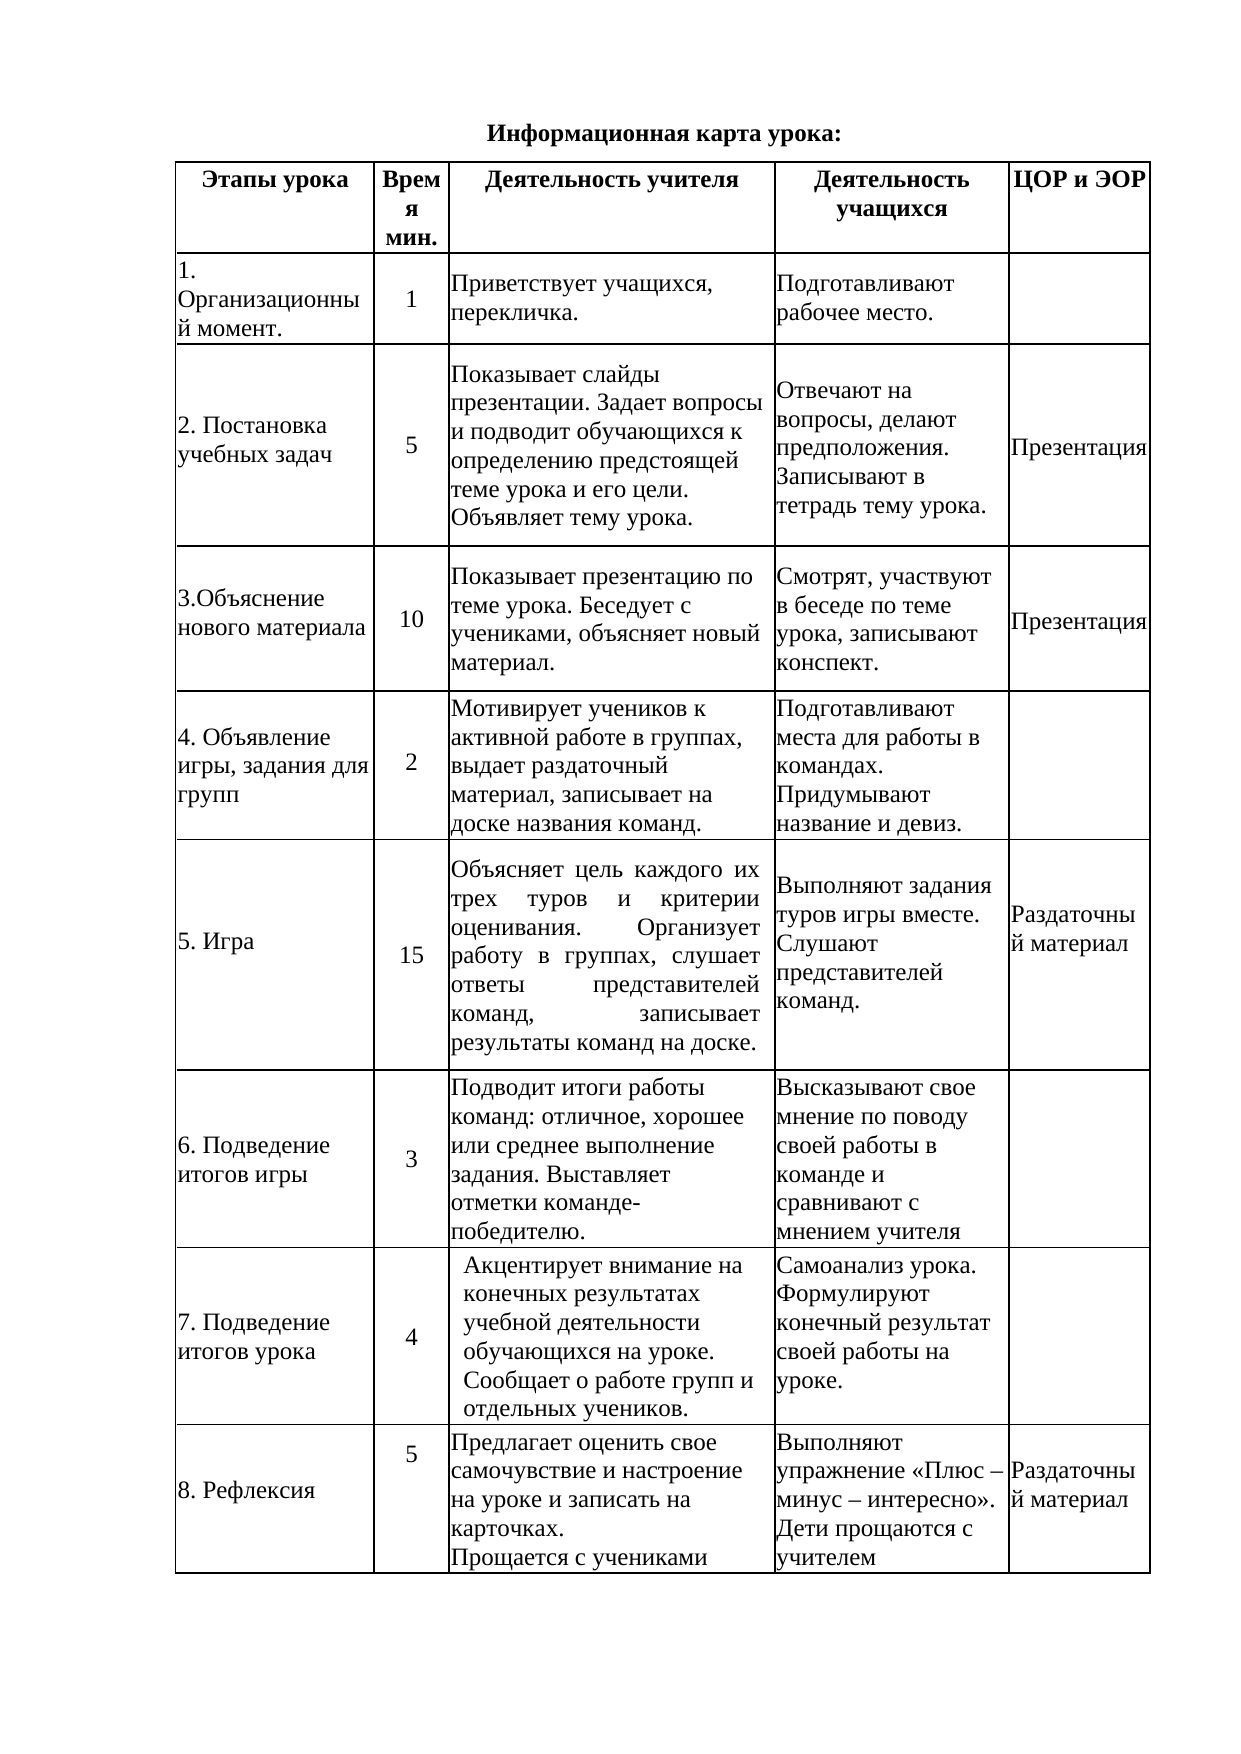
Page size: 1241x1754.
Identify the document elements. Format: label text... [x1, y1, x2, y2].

table_cell 3.Объяснение нового материала [176, 546, 373, 690]
table_header Время мин. [375, 163, 448, 252]
table_cell [1010, 1071, 1149, 1247]
table_cell 15 [375, 840, 448, 1069]
table_header ЦОР и ЭОР [1010, 163, 1149, 252]
table_cell 2. Постановка учебных задач [176, 344, 373, 545]
table_cell 5. Игра [176, 840, 373, 1069]
table_cell Выполняют задания туров игры вместе. Слушают представителей команд. [776, 840, 1008, 1069]
table_cell Презентация [1010, 547, 1149, 690]
table_cell Предлагает оценить свое самочувствие и настроение на уроке и записать на карточках. Прощается с учениками [450, 1425, 774, 1572]
table_cell 8. Рефлексия [176, 1425, 373, 1572]
table_cell Раздаточный материал [1010, 1425, 1149, 1572]
table_cell Акцентирует внимание на конечных результатах учебной деятельности обучающихся на уроке. Сообщает о работе групп и отдельных учеников. [450, 1248, 774, 1424]
table_cell 6. Подведение итогов игры [176, 1070, 373, 1247]
table_cell [1010, 254, 1149, 343]
table_cell 5 [375, 1425, 448, 1572]
table_cell [1010, 692, 1149, 838]
table_cell Раздаточный материал [1010, 840, 1149, 1069]
table_cell Мотивирует учеников к активной работе в группах, выдает раздаточный материал, записывает на доске названия команд. [450, 692, 774, 838]
text Информационная карта урока: [177, 118, 1152, 147]
table_cell 2 [375, 692, 448, 838]
table_header Этапы урока [176, 163, 373, 252]
table_cell Объясняет цель каждого их трех туров и критерии оценивания. Организует работу в группах, слушает ответы представителей команд, записывает результаты команд на доске. [450, 840, 774, 1069]
table_cell Самоанализ урока. Формулируют конечный результат своей работы на уроке. [776, 1248, 1008, 1424]
table_header Деятельность учащихся [776, 163, 1008, 252]
table_cell Показывает слайды презентации. Задает вопросы и подводит обучающихся к определению предстоящей теме урока и его цели. Объявляет тему урока. [450, 345, 774, 545]
table_cell Презентация [1010, 345, 1149, 545]
table_cell 10 [375, 547, 448, 690]
table_cell Подводит итоги работы команд: отличное, хорошее или среднее выполнение задания. Выставляет отметки команде-победителю. [450, 1071, 774, 1247]
table_cell 1 [375, 254, 448, 343]
table_cell 1. Организационный момент. [176, 253, 373, 343]
table_cell 4 [375, 1248, 448, 1424]
table_cell [1010, 1248, 1149, 1424]
table_cell 3 [375, 1071, 448, 1247]
table_cell 7. Подведение итогов урока [176, 1248, 373, 1424]
table_cell Подготавливают места для работы в командах. Придумывают название и девиз. [776, 692, 1008, 838]
table_cell 5 [375, 345, 448, 545]
table_cell Отвечают на вопросы, делают предположения. Записывают в тетрадь тему урока. [776, 345, 1008, 545]
table_header Деятельность учителя [450, 163, 774, 252]
table_cell 4. Объявление игры, задания для групп [176, 691, 373, 838]
table_cell Показывает презентацию по теме урока. Беседует с учениками, объясняет новый материал. [450, 547, 774, 690]
table_cell Смотрят, участвуют в беседе по теме урока, записывают конспект. [776, 547, 1008, 690]
table_cell Выполняют упражнение «Плюс – минус – интересно». Дети прощаются с учителем [776, 1425, 1008, 1572]
table_cell Высказывают свое мнение по поводу своей работы в команде и сравнивают с мнением учителя [776, 1071, 1008, 1247]
table_cell Подготавливают рабочее место. [776, 254, 1008, 343]
table_cell Приветствует учащихся, перекличка. [450, 254, 774, 343]
